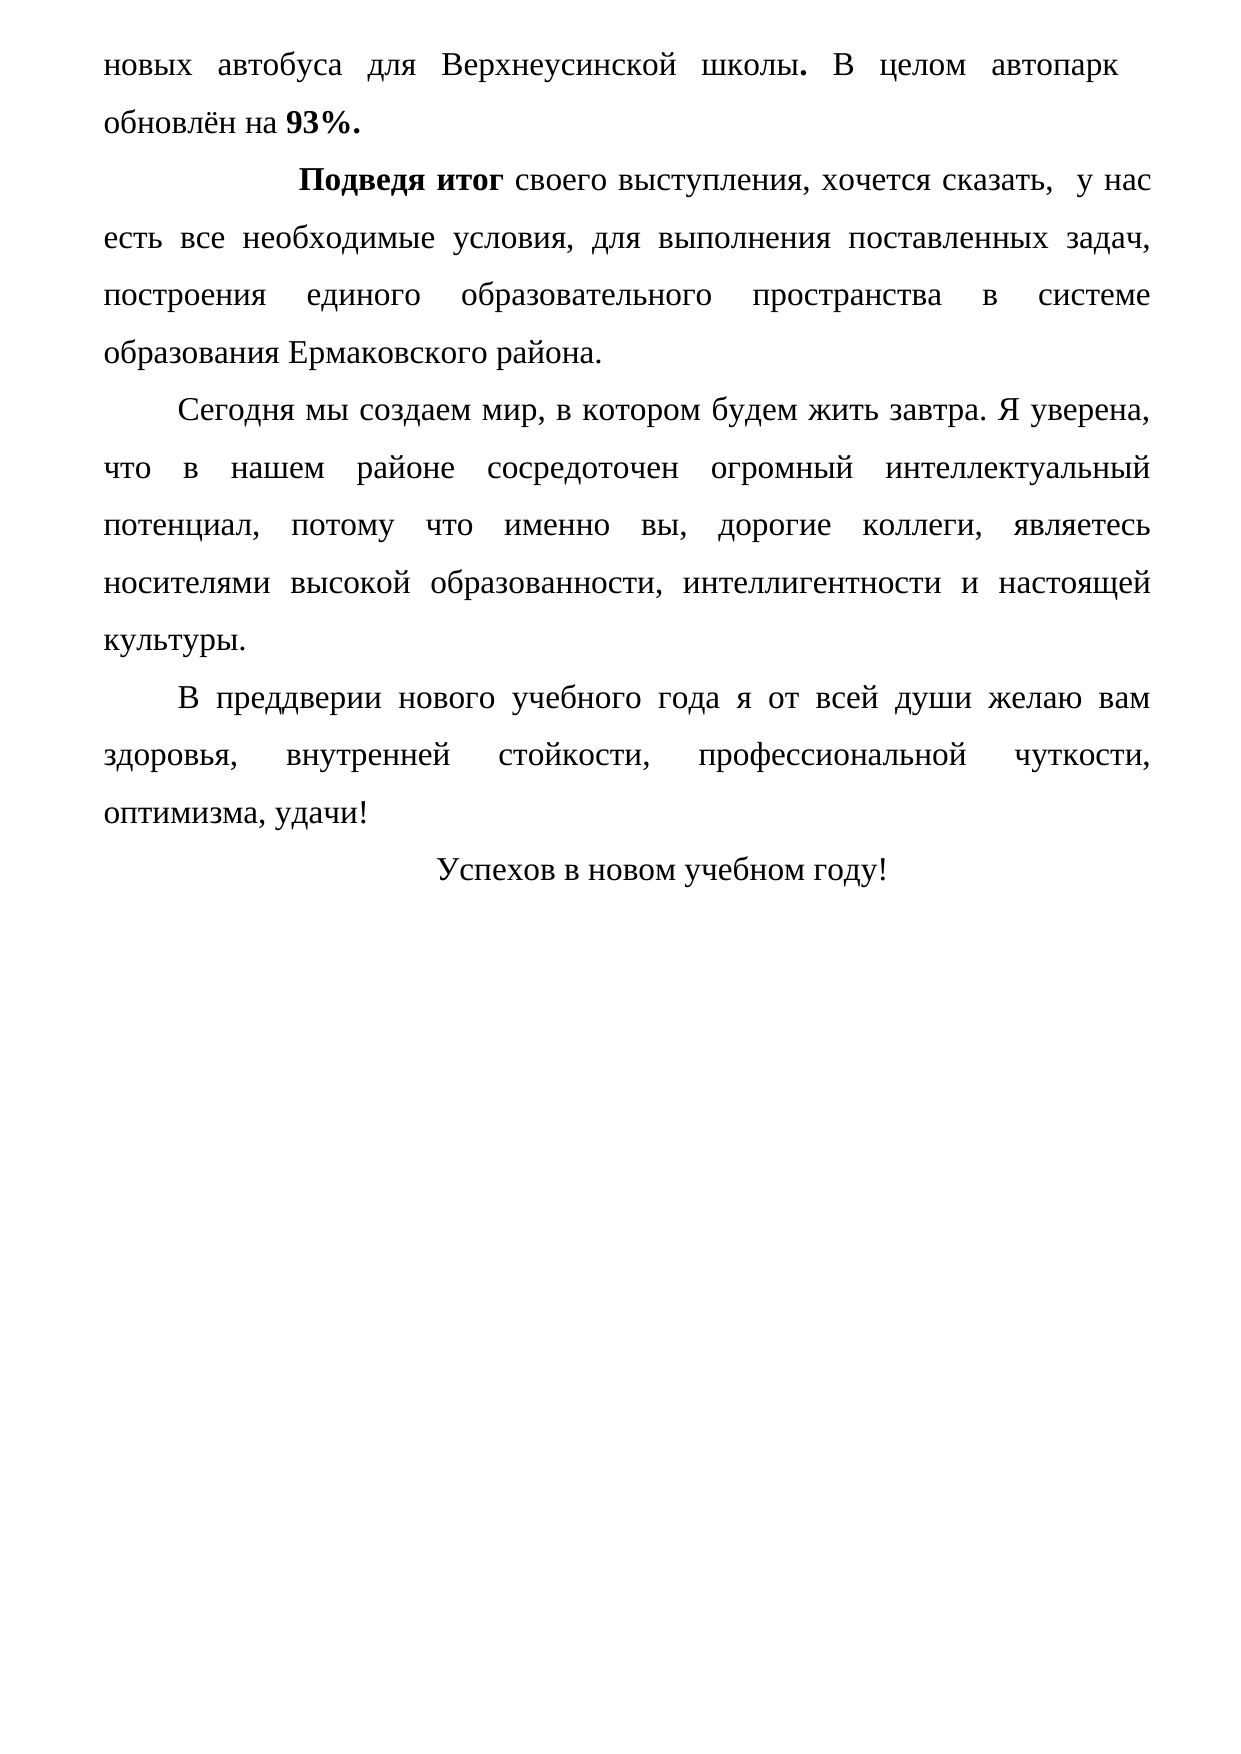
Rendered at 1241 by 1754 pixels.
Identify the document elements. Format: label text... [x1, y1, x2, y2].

text Успехов в новом учебном году! [103, 849, 1152, 888]
text Сегодня мы создаем мир, в котором будем жить завтра. Я уверена, что в нашем районе сосредоточен огромный интеллектуальный потенциал, потому что именно вы, дорогие коллеги, являетесь носителями высокой образованности, интеллигентности и настоящей культуры. [103, 389, 1152, 658]
text В преддверии нового учебного года я от всей души желаю вам здоровья, внутренней стойкости, профессиональной чуткости, оптимизма, удачи! [103, 677, 1152, 830]
text Подведя итог своего выступления, хочется сказать, у нас есть все необходимые условия, для выполнения поставленных задач, построения единого образовательного пространства в системе образования Ермаковского района. [103, 159, 1152, 370]
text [103, 44, 1152, 140]
